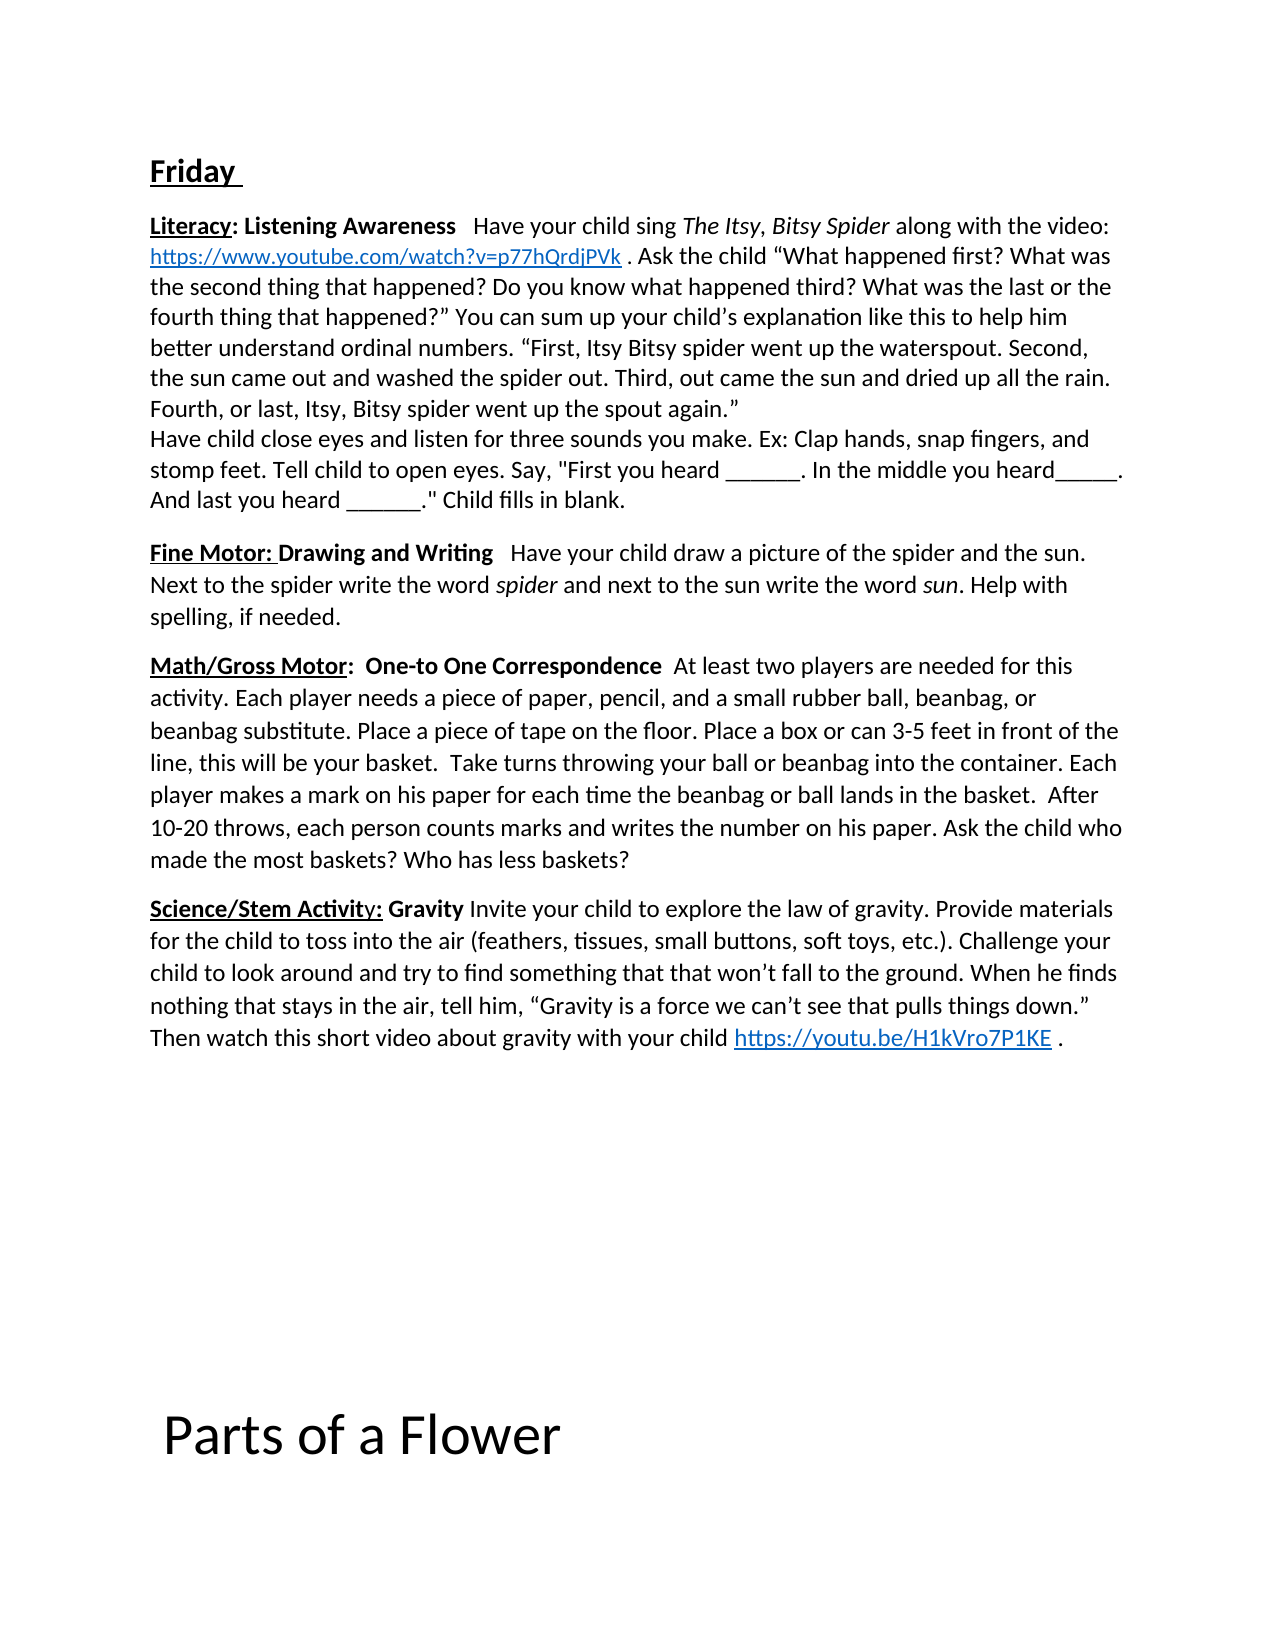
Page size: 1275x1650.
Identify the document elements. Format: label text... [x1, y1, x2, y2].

text Science/Stem Activity: Gravity Invite your child to explore the law of gravity. Provide materials for the child to toss into the air (feathers, tissues, small buttons, soft toys, etc.). Challenge your child to look around and try to find something that that won’t fall to the ground. When he finds nothing that stays in the air, tell him, “Gravity is a force we can’t see that pulls things down.” Then watch this short video about gravity with your child https://youtu.be/H1kVro7P1KE . [150, 893, 1125, 1053]
text Parts of a Flower [150, 1398, 1125, 1469]
text Math/Gross Motor: One-to One Correspondence At least two players are needed for this activity. Each player needs a piece of paper, pencil, and a small rubber ball, beanbag, or beanbag substitute. Place a piece of tape on the floor. Place a box or can 3-5 feet in front of the line, this will be your basket. Take turns throwing your ball or beanbag into the container. Each player makes a mark on his paper for each time the beanbag or ball lands in the basket. After 10-20 throws, each person counts marks and writes the number on his paper. Ask the child who made the most baskets? Who has less baskets? [150, 650, 1125, 874]
text Friday [150, 150, 1125, 191]
text Fine Motor: Drawing and Writing Have your child draw a picture of the spider and the sun. Next to the spider write the word spider and next to the sun write the word sun. Help with spelling, if needed. [150, 537, 1125, 632]
text Literacy: Listening Awareness Have your child sing The Itsy, Bitsy Spider along with the video: https://www.youtube.com/watch?v=p77hQrdjPVk . Ask the child “What happened first? What was the second thing that happened? Do you know what happened third? What was the last or the fourth thing that happened?” You can sum up your child’s explanation like this to help him better understand ordinal numbers. “First, Itsy Bitsy spider went up the waterspout. Second, the sun came out and washed the spider out. Third, out came the sun and dried up all the rain. Fourth, or last, Itsy, Bitsy spider went up the spout again.” Have child close eyes and listen for three sounds you make. Ex: Clap hands, snap fingers, and stomp feet. Tell child to open eyes. Say, "First you heard ______. In the middle you heard_____. And last you heard ______." Child fills in blank. [150, 210, 1125, 515]
